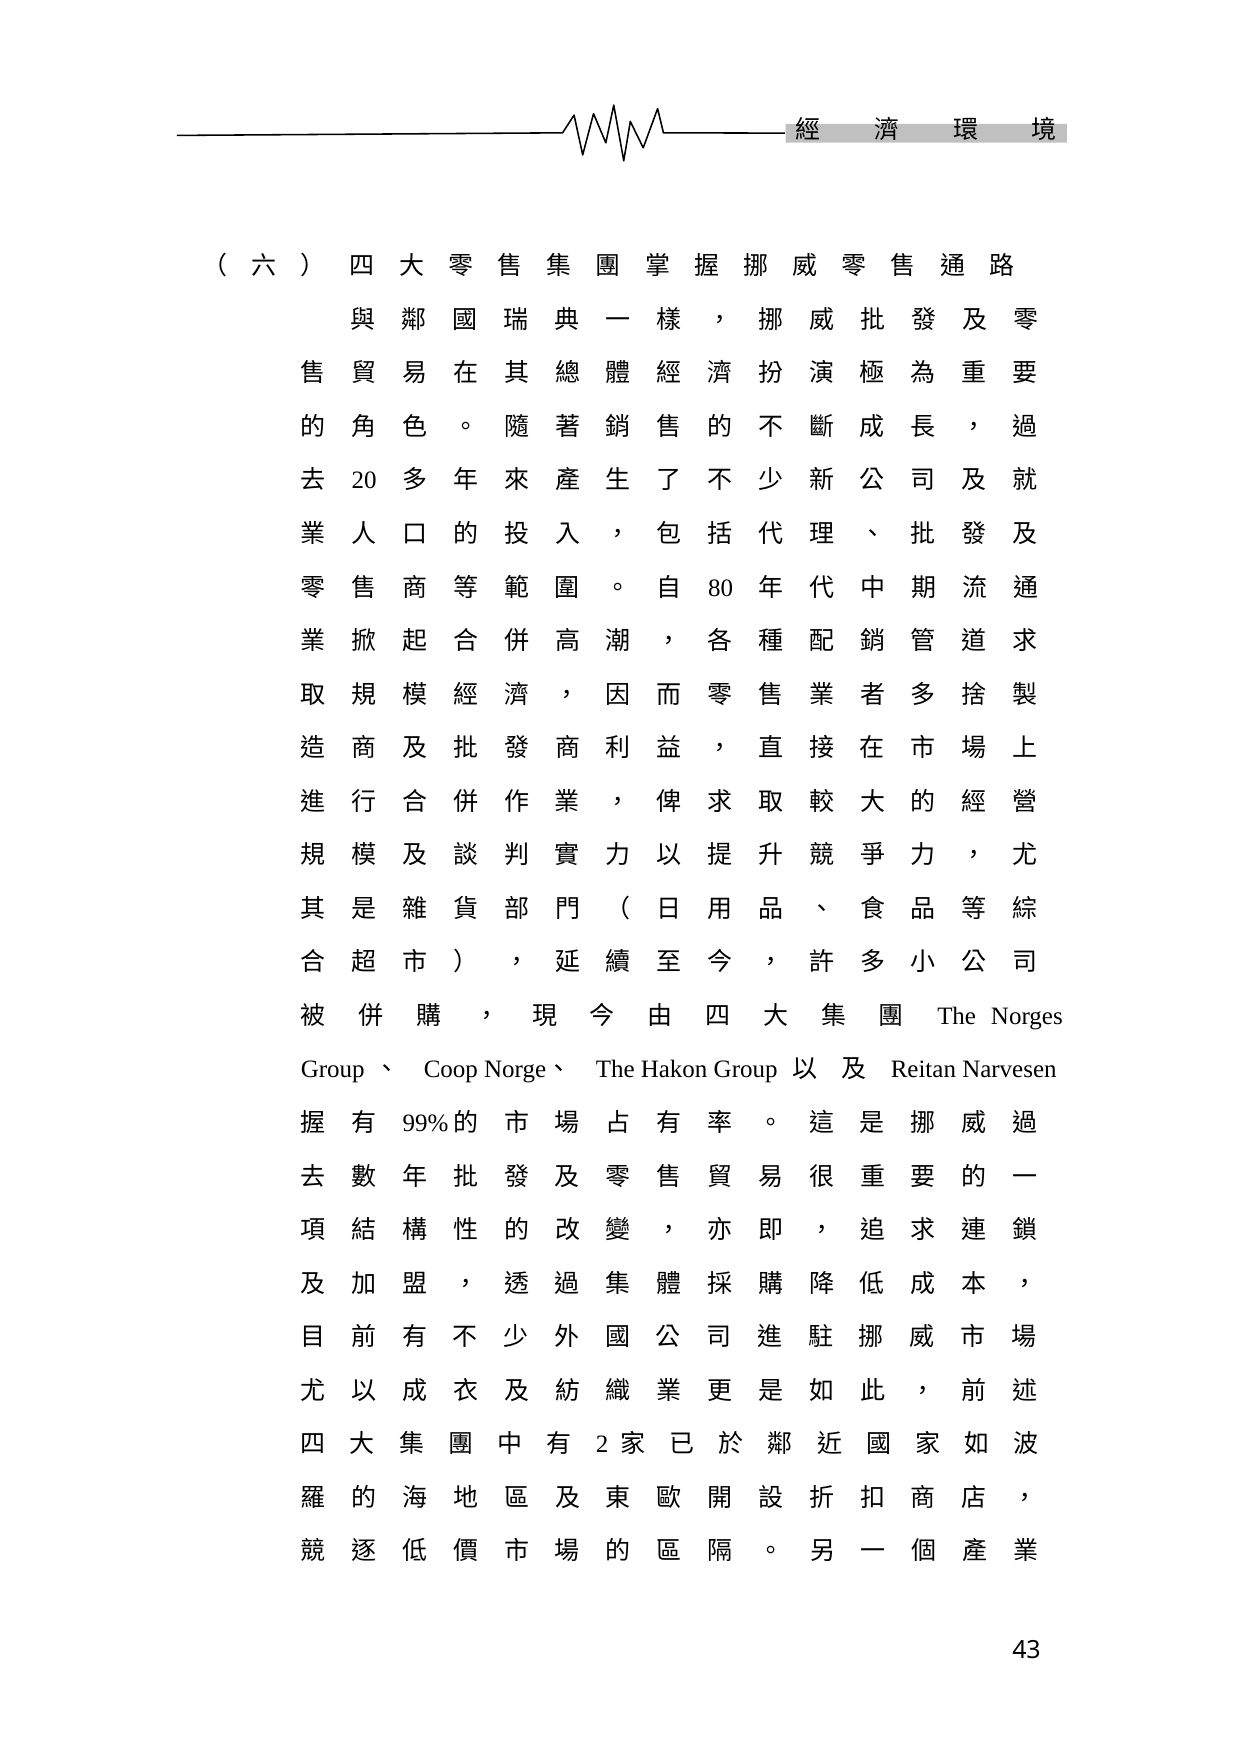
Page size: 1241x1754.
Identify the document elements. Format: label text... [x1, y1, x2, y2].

text （六）四大零售集團掌握挪威零售通路 [202, 237, 1063, 291]
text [276, 291, 1063, 1576]
